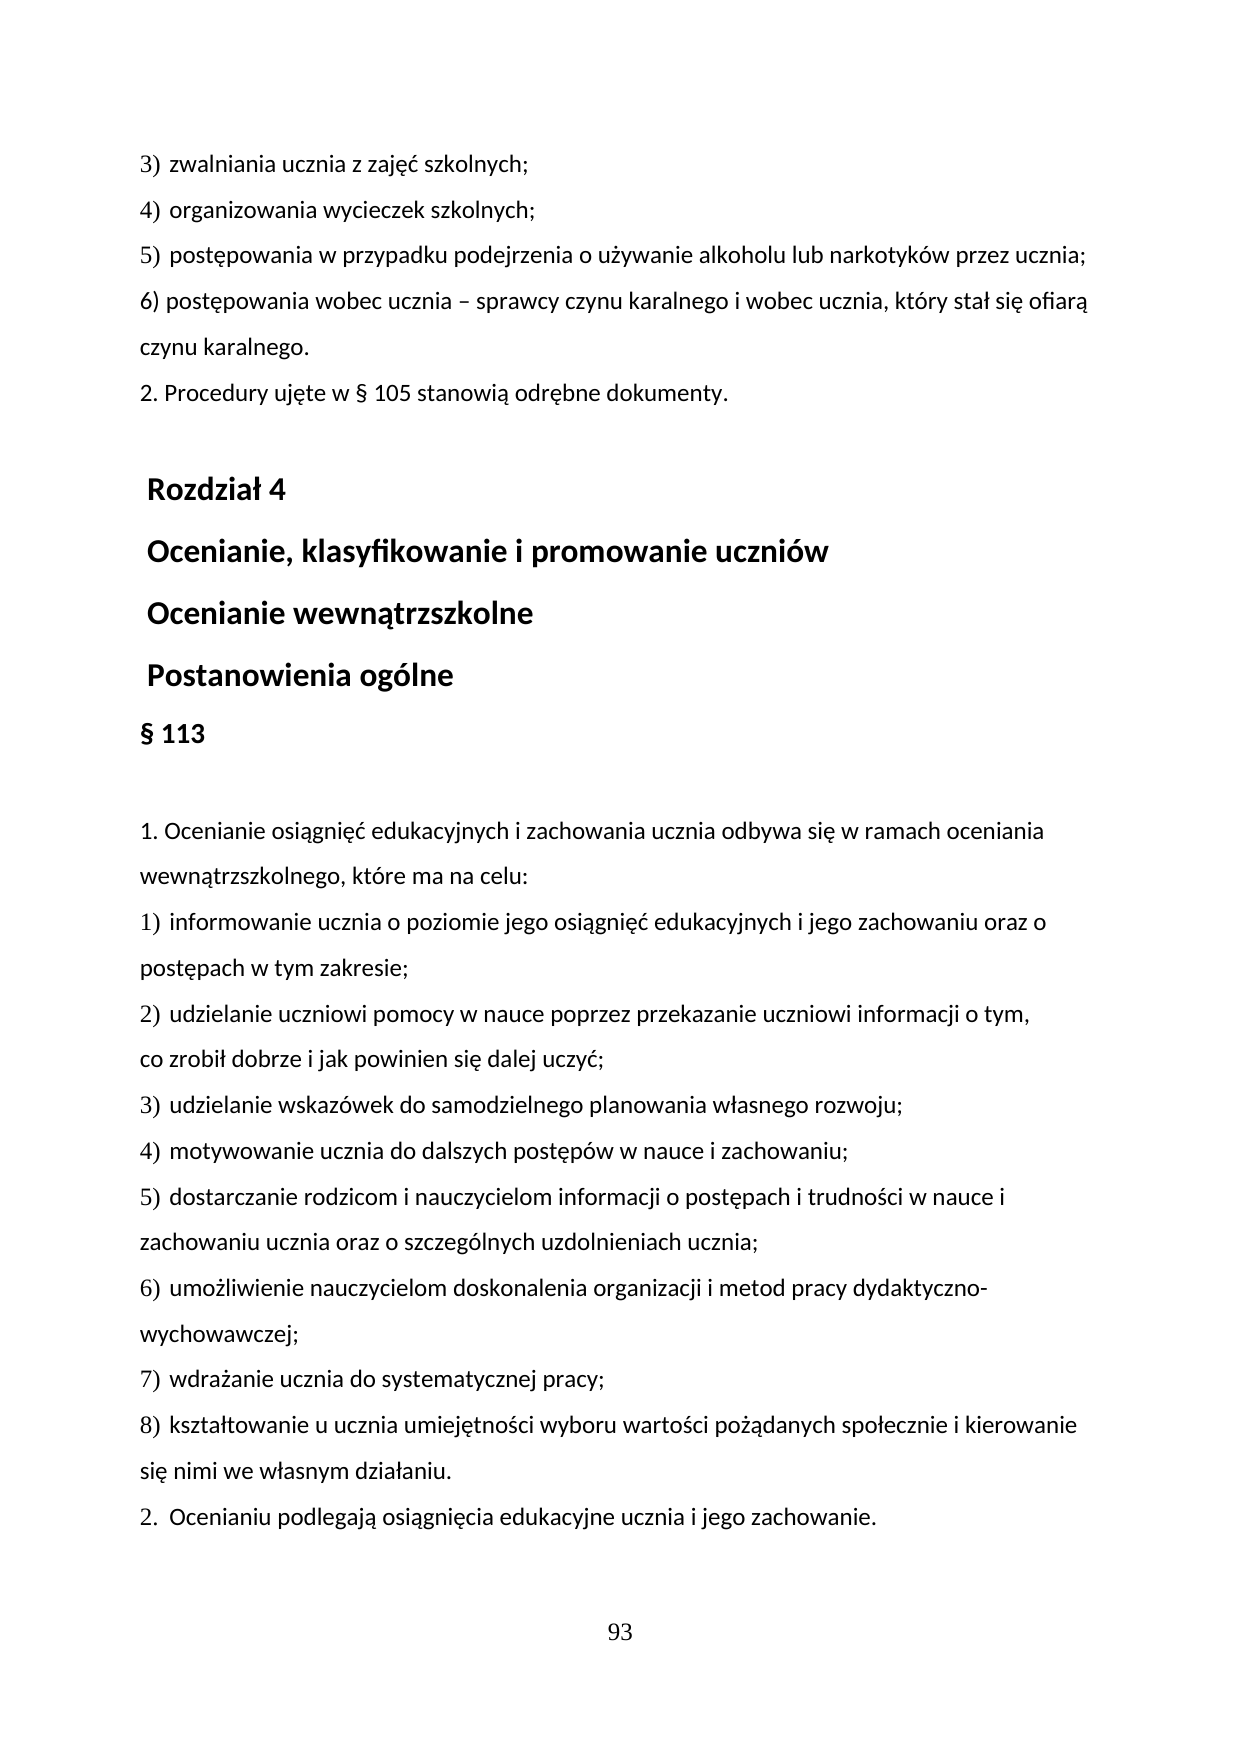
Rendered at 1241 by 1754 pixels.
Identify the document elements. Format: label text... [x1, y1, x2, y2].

subtitle Rozdział 4 [147, 468, 1093, 509]
subtitle Ocenianie wewnątrzszkolne [147, 592, 1093, 633]
text 2. Procedury ujęte w § 105 stanowią odrębne dokumenty. [139, 377, 1093, 407]
list organizowania wycieczek szkolnych; [139, 194, 1093, 224]
list umożliwienie nauczycielom doskonalenia organizacji i metod pracy dydaktyczno-wychowawczej; [139, 1272, 1093, 1348]
list wdrażanie ucznia do systematycznej pracy; [139, 1363, 1093, 1394]
list postępowania w przypadku podejrzenia o używanie alkoholu lub narkotyków przez ucznia; 6) postępowania wobec ucznia – sprawcy czynu karalnego i wobec ucznia, który stał się ofiarą czynu karalnego. [139, 239, 1093, 361]
subtitle Postanowienia ogólne [147, 654, 1093, 694]
list informowanie ucznia o poziomie jego osiągnięć edukacyjnych i jego zachowaniu oraz o postępach w tym zakresie; [139, 906, 1093, 982]
list udzielanie uczniowi pomocy w nauce poprzez przekazanie uczniowi informacji o tym, co zrobił dobrze i jak powinien się dalej uczyć; [139, 998, 1093, 1074]
list dostarczanie rodzicom i nauczycielom informacji o postępach i trudności w nauce i zachowaniu ucznia oraz o szczególnych uzdolnieniach ucznia; [139, 1181, 1093, 1257]
list udzielanie wskazówek do samodzielnego planowania własnego rozwoju; [139, 1089, 1093, 1120]
list Ocenianiu podlegają osiągnięcia edukacyjne ucznia i jego zachowanie. [139, 1501, 1093, 1531]
list kształtowanie u ucznia umiejętności wyboru wartości pożądanych społecznie i kierowanie się nimi we własnym działaniu. [139, 1409, 1093, 1486]
list zwalniania ucznia z zajęć szkolnych; [139, 148, 1093, 178]
text 1. Ocenianie osiągnięć edukacyjnych i zachowania ucznia odbywa się w ramach oceniania wewnątrzszkolnego, które ma na celu: [139, 815, 1093, 891]
subtitle Ocenianie, klasyfikowanie i promowanie uczniów [147, 530, 1093, 571]
list motywowanie ucznia do dalszych postępów w nauce i zachowaniu; [139, 1135, 1093, 1165]
subtitle § 113 [139, 716, 1093, 751]
